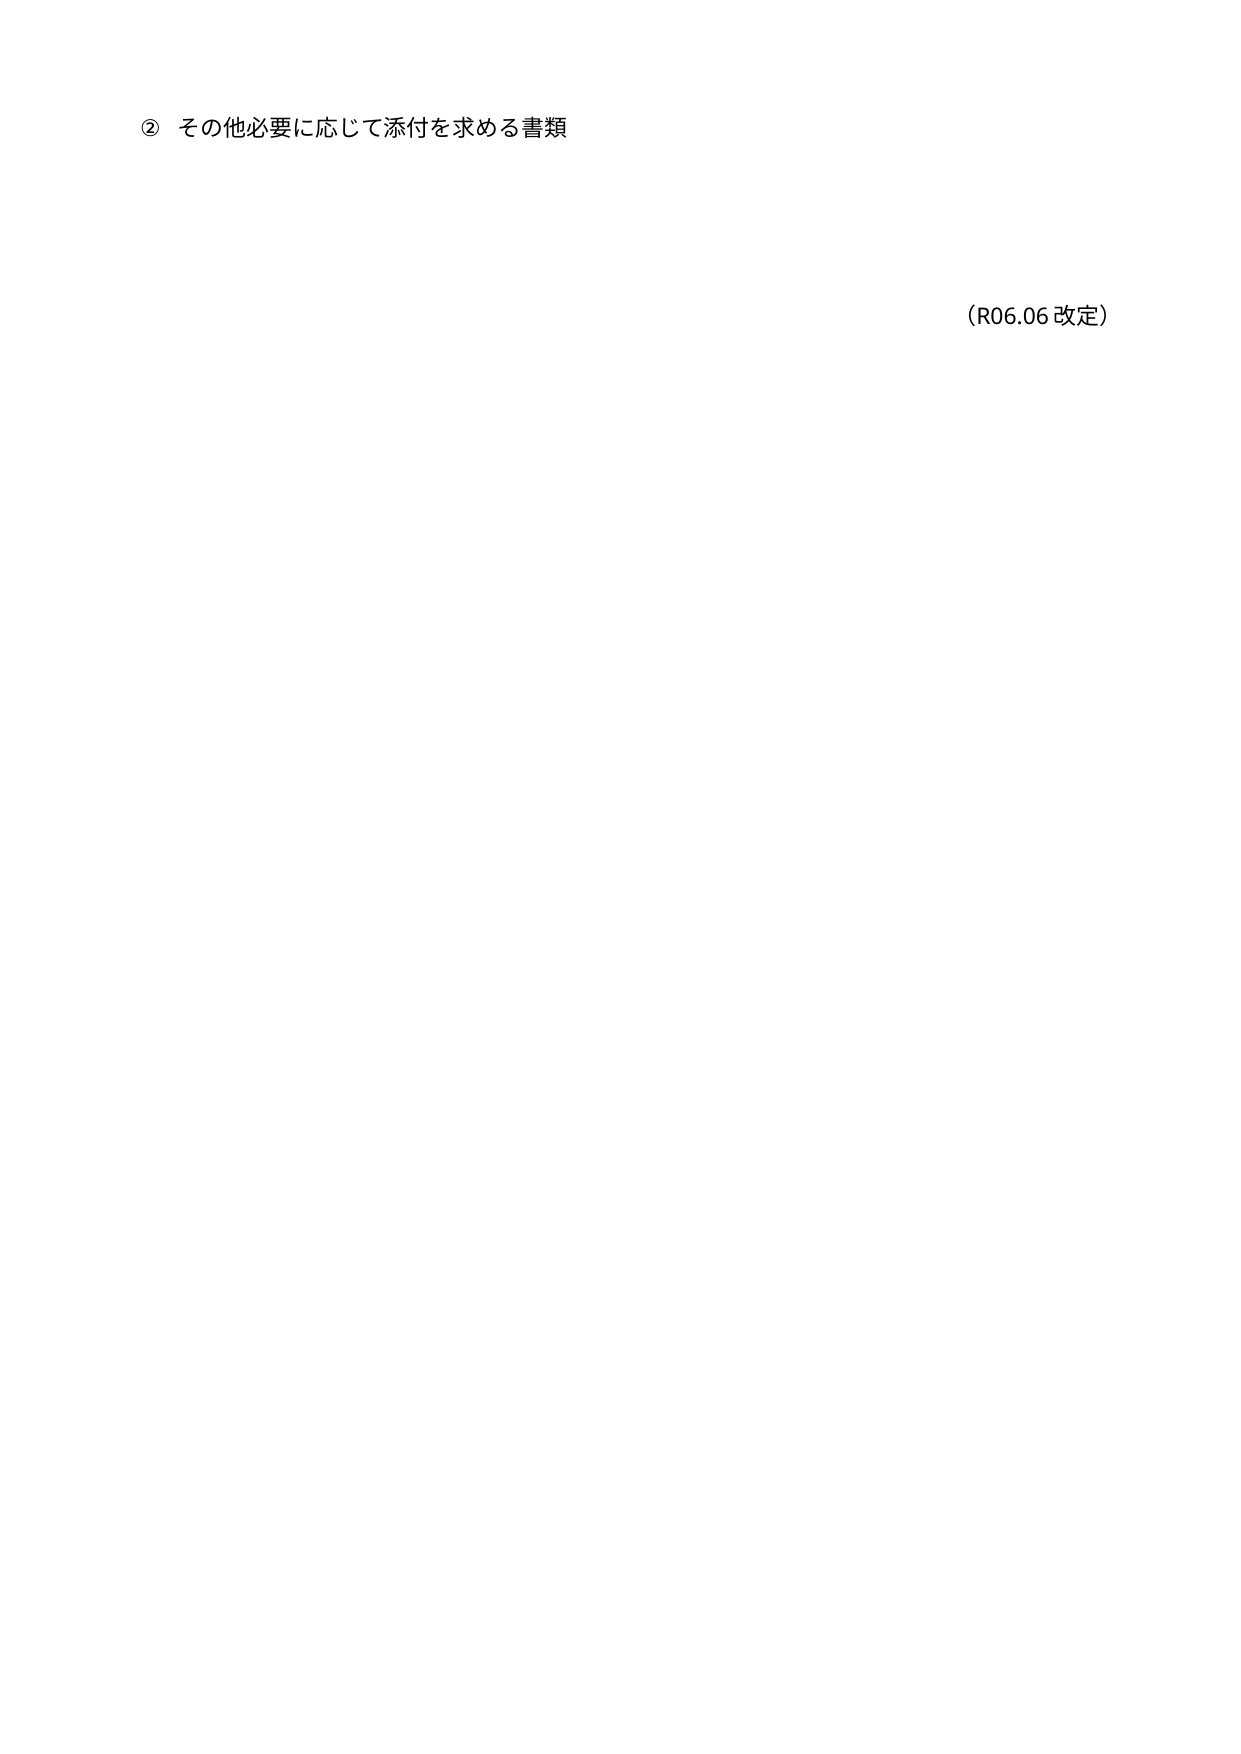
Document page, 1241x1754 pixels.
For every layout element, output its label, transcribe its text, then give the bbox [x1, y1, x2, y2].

list その他必要に応じて添付を求める書類 [140, 108, 1122, 146]
text （R06.06改定） [118, 296, 1122, 333]
